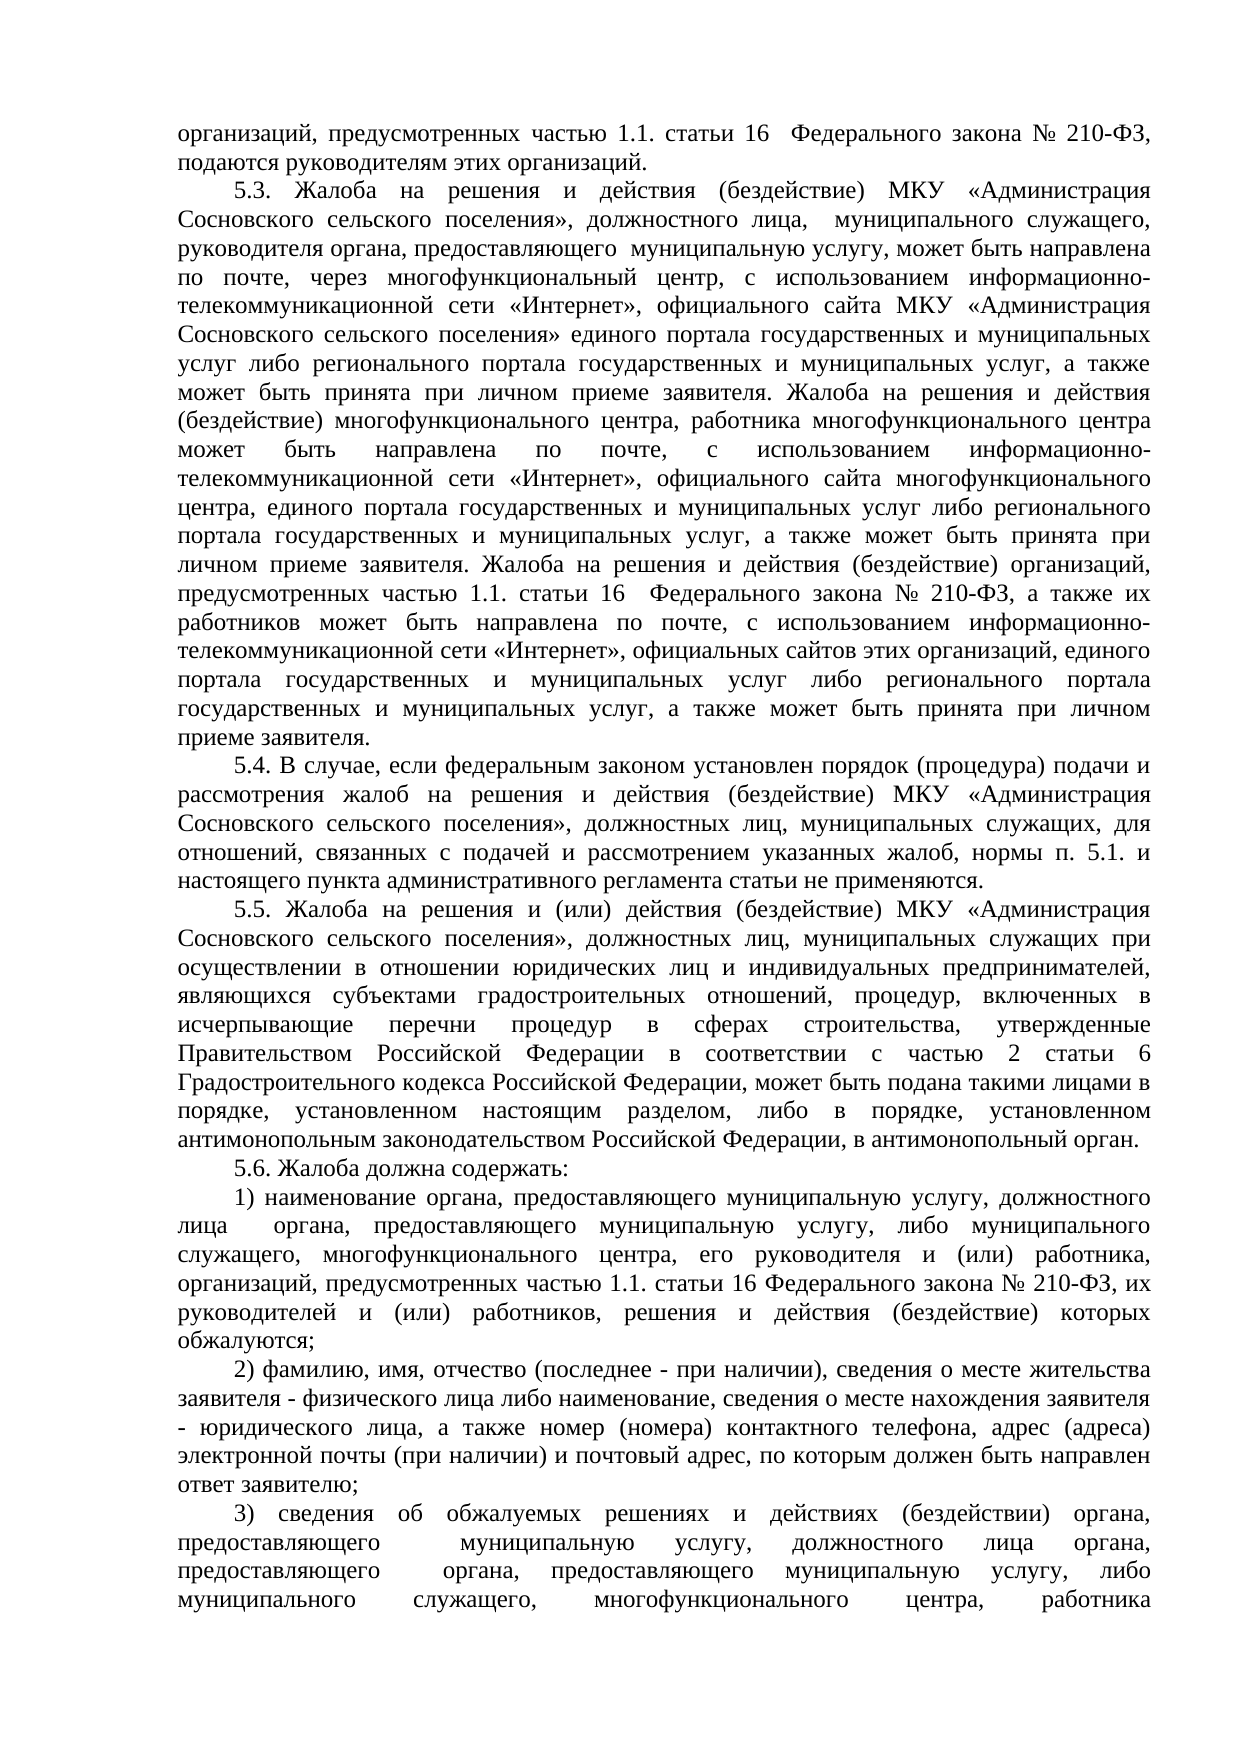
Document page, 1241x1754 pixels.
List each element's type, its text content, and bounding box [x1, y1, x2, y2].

text 5.4. В случае, если федеральным законом установлен порядок (процедура) подачи и рассмотрения жалоб на решения и действия (бездействие) МКУ «Администрация Сосновского сельского поселения», должностных лиц, муниципальных служащих, для отношений, связанных с подачей и рассмотрением указанных жалоб, нормы п. 5.1. и настоящего пункта административного регламента статьи не применяются. [177, 751, 1152, 894]
text 5.6. Жалоба должна содержать: [177, 1153, 1152, 1182]
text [177, 118, 1152, 176]
text 2) фамилию, имя, отчество (последнее - при наличии), сведения о месте жительства заявителя - физического лица либо наименование, сведения о месте нахождения заявителя - юридического лица, а также номер (номера) контактного телефона, адрес (адреса) электронной почты (при наличии) и почтовый адрес, по которым должен быть направлен ответ заявителю; [177, 1354, 1152, 1498]
text 5.5. Жалоба на решения и (или) действия (бездействие) МКУ «Администрация Сосновского сельского поселения», должностных лиц, муниципальных служащих при осуществлении в отношении юридических лиц и индивидуальных предпринимателей, являющихся субъектами градостроительных отношений, процедур, включенных в исчерпывающие перечни процедур в сферах строительства, утвержденные Правительством Российской Федерации в соответствии с частью 2 статьи 6 Градостроительного кодекса Российской Федерации, может быть подана такими лицами в порядке, установленном настоящим разделом, либо в порядке, установленном антимонопольным законодательством Российской Федерации, в антимонопольный орган. [177, 894, 1152, 1153]
text 1) наименование органа, предоставляющего муниципальную услугу, должностного лица органа, предоставляющего муниципальную услугу, либо муниципального служащего, многофункционального центра, его руководителя и (или) работника, организаций, предусмотренных частью 1.1. статьи 16 Федерального закона № 210-ФЗ, их руководителей и (или) работников, решения и действия (бездействие) которых обжалуются; [177, 1182, 1152, 1354]
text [177, 1498, 1152, 1613]
text 5.3. Жалоба на решения и действия (бездействие) МКУ «Администрация Сосновского сельского поселения», должностного лица, муниципального служащего, руководителя органа, предоставляющего муниципальную услугу, может быть направлена по почте, через многофункциональный центр, с использованием информационно-телекоммуникационной сети «Интернет», официального сайта МКУ «Администрация Сосновского сельского поселения» единого портала государственных и муниципальных услуг либо регионального портала государственных и муниципальных услуг, а также может быть принята при личном приеме заявителя. Жалоба на решения и действия (бездействие) многофункционального центра, работника многофункционального центра может быть направлена по почте, с использованием информационно-телекоммуникационной сети «Интернет», официального сайта многофункционального центра, единого портала государственных и муниципальных услуг либо регионального портала государственных и муниципальных услуг, а также может быть принята при личном приеме заявителя. Жалоба на решения и действия (бездействие) организаций, предусмотренных частью 1.1. статьи 16 Федерального закона № 210-ФЗ, а также их работников может быть направлена по почте, с использованием информационно-телекоммуникационной сети «Интернет», официальных сайтов этих организаций, единого портала государственных и муниципальных услуг либо регионального портала государственных и муниципальных услуг, а также может быть принята при личном приеме заявителя. [177, 176, 1152, 751]
